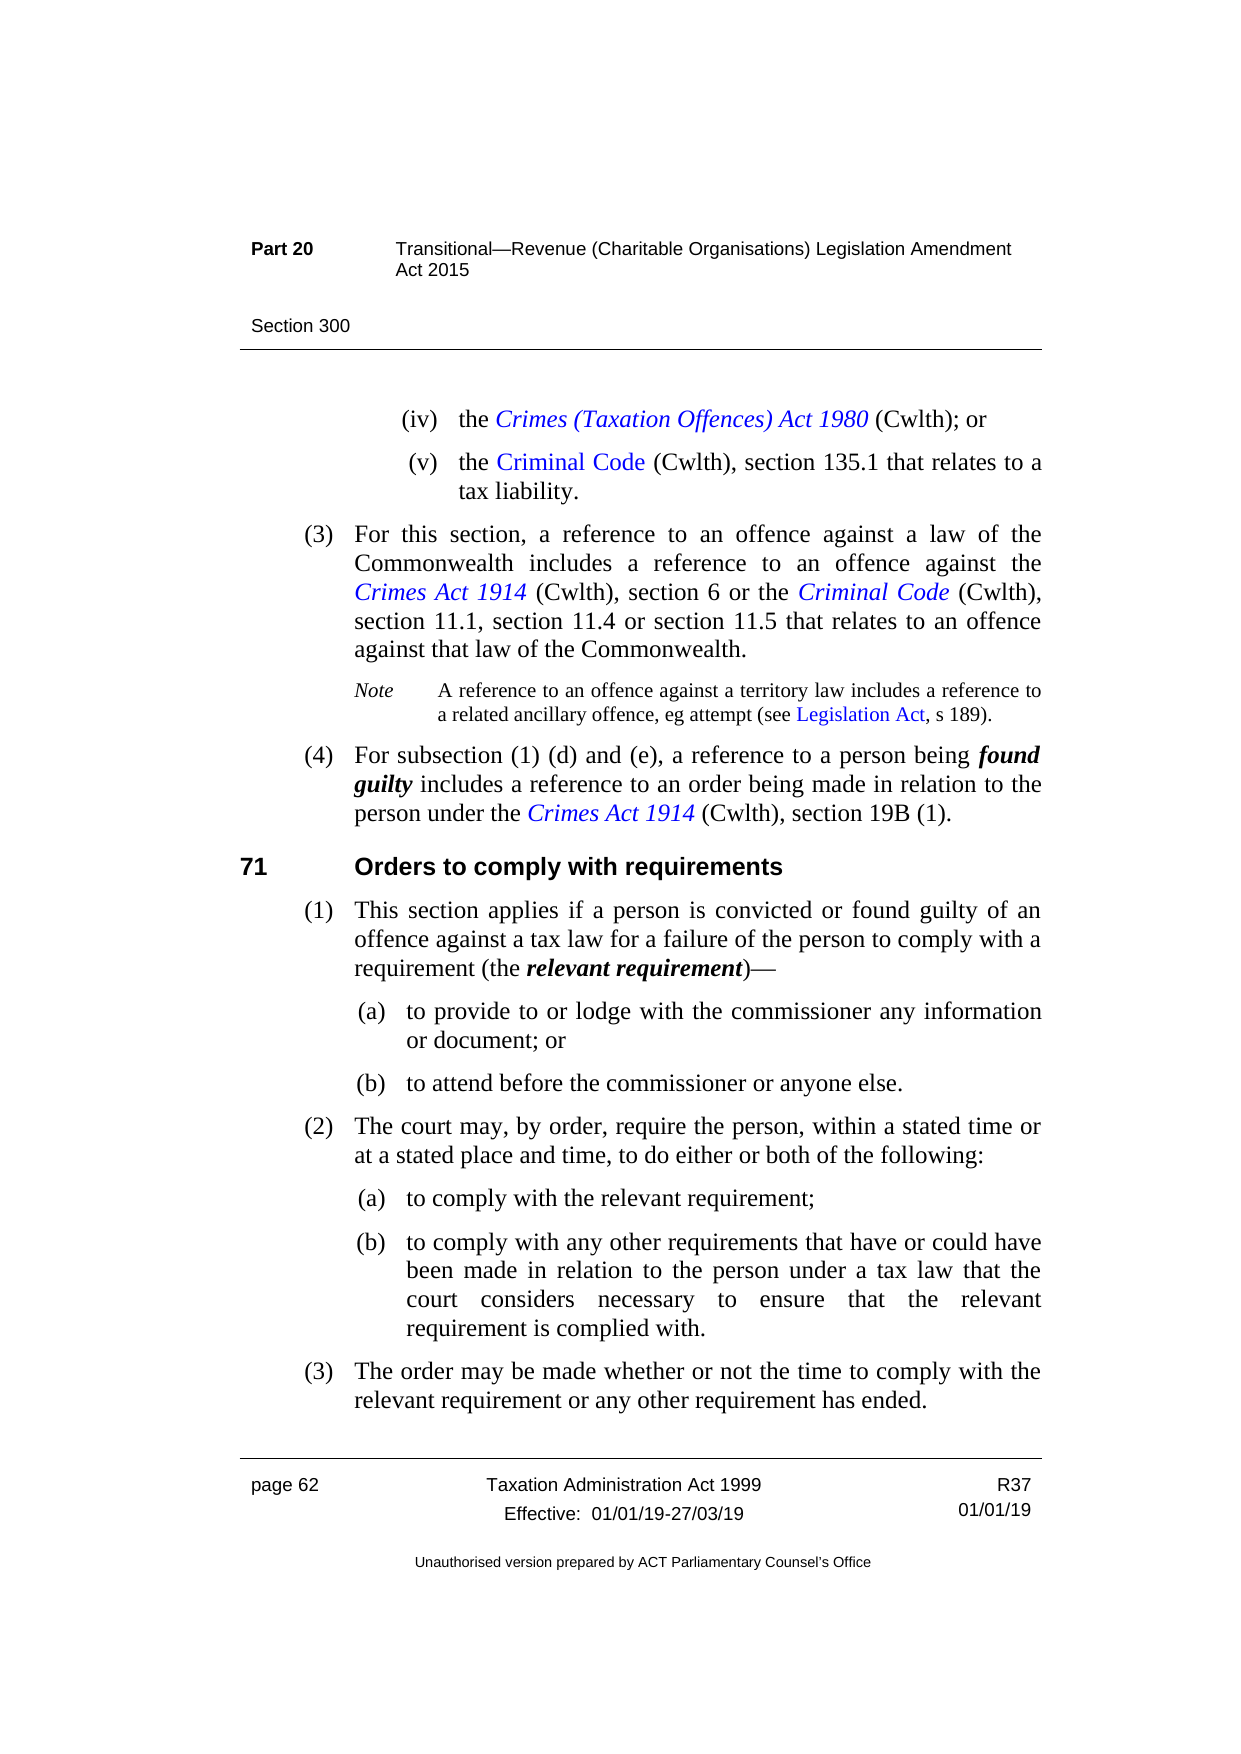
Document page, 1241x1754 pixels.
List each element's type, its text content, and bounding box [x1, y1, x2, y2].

text (a) to comply with the relevant requirement; [239, 1183, 1042, 1212]
text (3) For this section, a reference to an offence against a law of the Commonwealth includes a reference to an offence against the Crimes Act 1914 (Cwlth), section 6 or the Criminal Code (Cwlth), section 11.1, section 11.4 or section 11.5 that relates to an offence against that law of the Commonwealth. [239, 519, 1042, 663]
text (v) the Criminal Code (Cwlth), section 135.1 that relates to a tax liability. [239, 447, 1042, 505]
text Note A reference to an offence against a territory law includes a reference to a related ancillary offence, eg attempt (see Legislation Act, s 189). [354, 678, 1042, 726]
text (4) For subsection (1) (d) and (e), a reference to a person being found guilty includes a reference to an order being made in relation to the person under the Crimes Act 1914 (Cwlth), section 19B (1). [239, 741, 1042, 827]
text (2) The court may, by order, require the person, within a stated time or at a stated place and time, to do either or both of the following: [239, 1111, 1042, 1169]
text (iv) the Crimes (Taxation Offences) Act 1980 (Cwlth); or [239, 404, 1042, 433]
text 71 Orders to comply with requirements [239, 852, 1042, 881]
text (3) The order may be made whether or not the time to comply with the relevant requirement or any other requirement has ended. [239, 1356, 1042, 1414]
text (b) to attend before the commissioner or anyone else. [239, 1068, 1042, 1097]
text (a) to provide to or lodge with the commissioner any information or document; or [239, 996, 1042, 1053]
text (1) This section applies if a person is convicted or found guilty of an offence against a tax law for a failure of the person to comply with a requirement (the relevant requirement)— [239, 895, 1042, 981]
text (b) to comply with any other requirements that have or could have been made in relation to the person under a tax law that the court considers necessary to ensure that the relevant requirement is complied with. [239, 1227, 1042, 1342]
